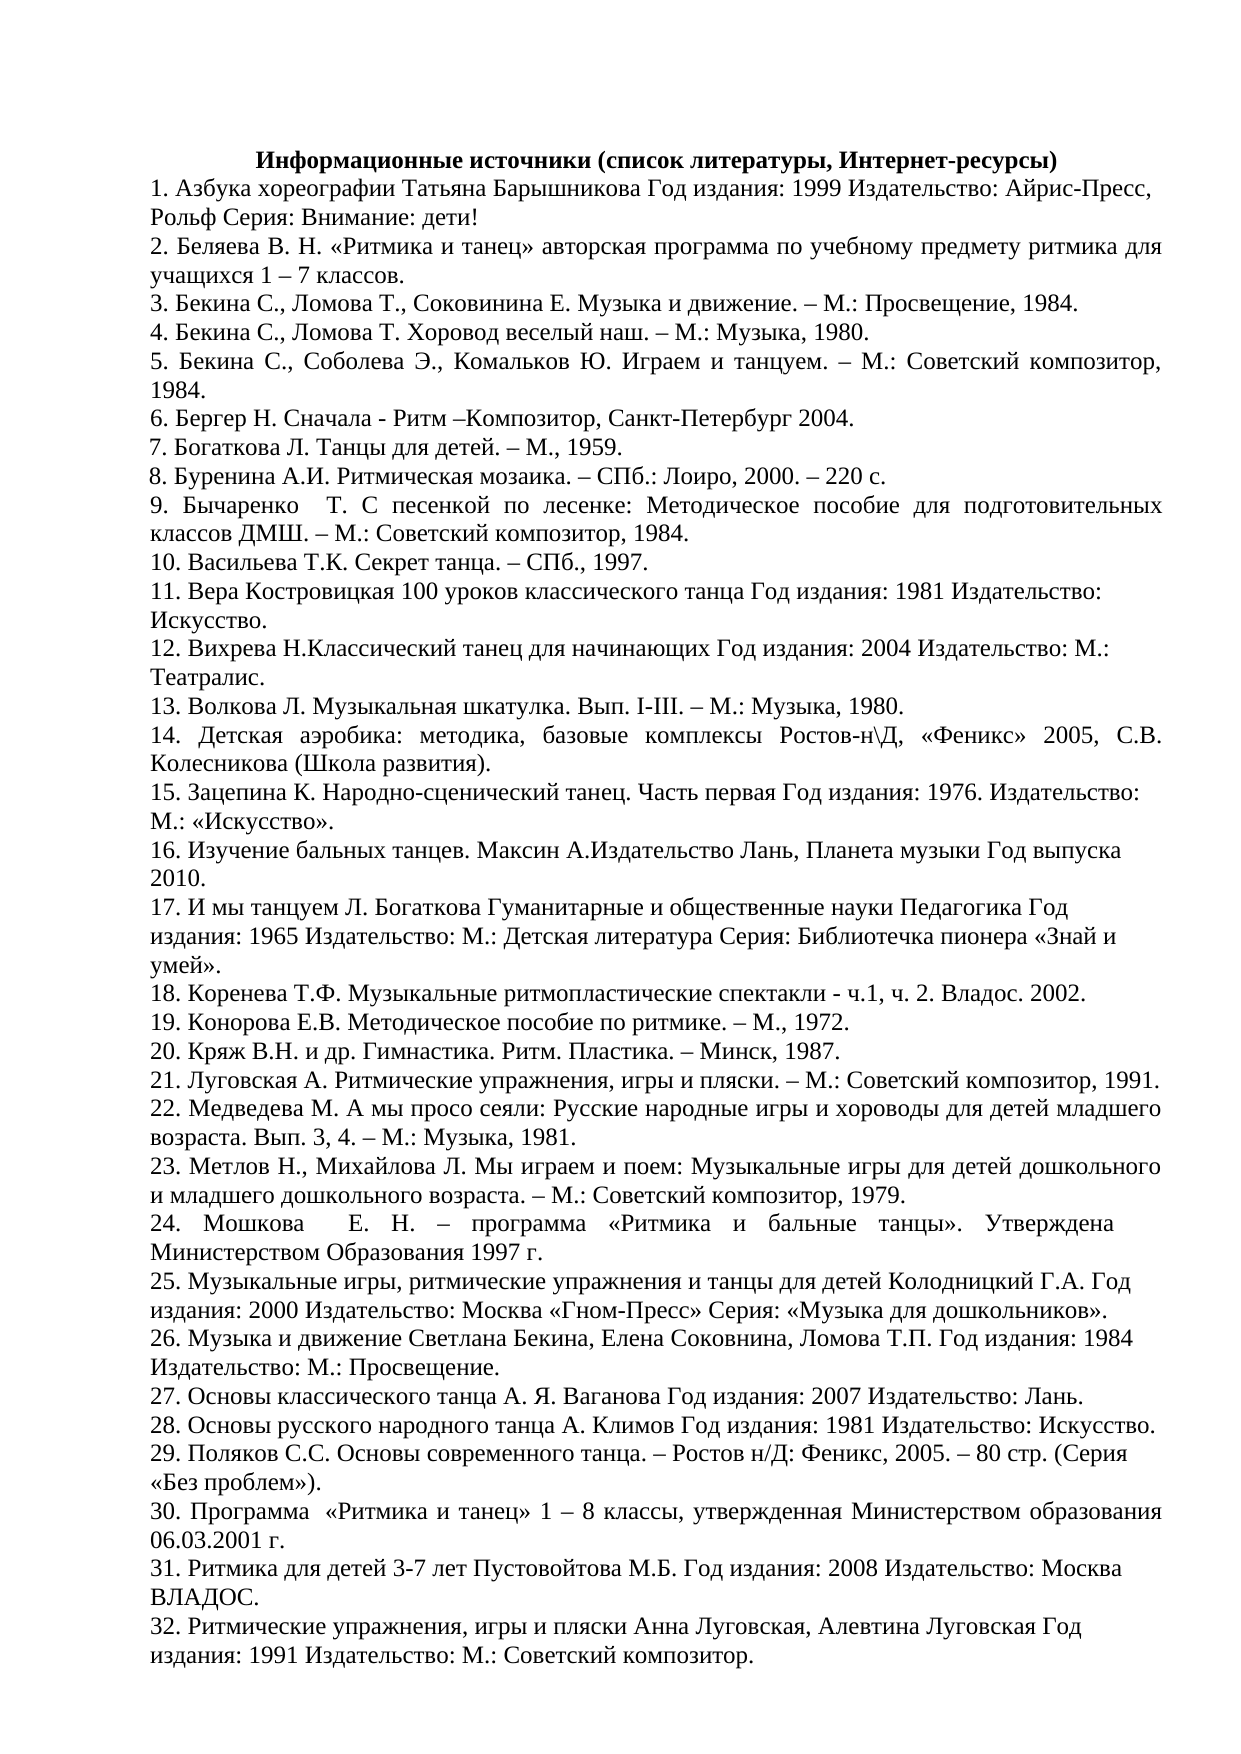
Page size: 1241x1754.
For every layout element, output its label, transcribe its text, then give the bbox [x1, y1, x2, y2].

text 32. Ритмические упражнения, игры и пляски Анна Луговская, Алевтина Луговская Год издания: 1991 Издательство: М.: Советский композитор. [150, 1611, 1163, 1668]
text 21. Луговская А. Ритмические упражнения, игры и пляски. – М.: Советский композитор, 1991. [150, 1065, 1163, 1093]
text 14. Детская аэробика: методика, базовые комплексы Ростов-н\Д, «Феникс» 2005, С.В. Колесникова (Школа развития). [150, 720, 1163, 777]
text 12. Вихрева Н.Классический танец для начинающих Год издания: 2004 Издательство: М.: Театралис. [150, 633, 1163, 691]
text 15. Зацепина К. Народно-сценический танец. Часть первая Год издания: 1976. Издательство: М.: «Искусство». [150, 777, 1163, 835]
text 20. Кряж В.Н. и др. Гимнастика. Ритм. Пластика. – Минск, 1987. [150, 1036, 1163, 1065]
text 17. И мы танцуем Л. Богаткова Гуманитарные и общественные науки Педагогика Год издания: 1965 Издательство: М.: Детская литература Серия: Библиотечка пионера «Знай и умей». [150, 892, 1163, 978]
text 8. Буренина А.И. Ритмическая мозаика. – СПб.: Лоиро, 2000. – 220 с. [149, 461, 1163, 490]
text 26. Музыка и движение Светлана Бекина, Елена Соковнина, Ломова Т.П. Год издания: 1984 Издательство: М.: Просвещение. [150, 1323, 1163, 1381]
text Информационные источники (список литературы, Интернет-ресурсы) [150, 145, 1163, 173]
list 24. Мошкова Е. Н. – программа «Ритмика и бальные танцы». Утверждена Министерством Образования . [150, 1208, 1116, 1266]
text 22. Медведева М. А мы просо сеяли: Русские народные игры и хороводы для детей младшего возраста. Вып. 3, 4. – М.: Музыка, 1981. [150, 1093, 1163, 1151]
text 4. Бекина С., Ломова Т. Хоровод веселый наш. – М.: Музыка, 1980. [150, 317, 1163, 346]
text 29. Поляков С.С. Основы современного танца. – Ростов н/Д: Феникс, 2005. – 80 стр. (Серия «Без проблем»). [150, 1438, 1163, 1496]
text 9. Бычаренко Т. С песенкой по лесенке: Методическое пособие для подготовительных классов ДМШ. – М.: Советский композитор, 1984. [150, 490, 1163, 547]
text 6. Бергер Н. Сначала - Ритм –Композитор, Санкт-Петербург 2004. [150, 403, 1163, 432]
text 18. Коренева Т.Ф. Музыкальные ритмопластические спектакли - ч.1, ч. 2. Владос. 2002. [150, 978, 1163, 1007]
text 19. Конорова Е.В. Методическое пособие по ритмике. – М., 1972. [150, 1007, 1163, 1036]
text 2. Беляева В. Н. «Ритмика и танец» авторская программа по учебному предмету ритмика для учащихся 1 – 7 классов. [150, 231, 1163, 288]
text 7. Богаткова Л. Танцы для детей. – М., 1959. [149, 432, 1163, 461]
text 5. Бекина С., Соболева Э., Комальков Ю. Играем и танцуем. – М.: Советский композитор, 1984. [150, 346, 1163, 403]
text 31. Ритмика для детей 3-7 лет Пустовойтова М.Б. Год издания: 2008 Издательство: Москва ВЛАДОС. [150, 1553, 1163, 1611]
text 13. Волкова Л. Музыкальная шкатулка. Вып. I-III. – М.: Музыка, 1980. [150, 691, 1163, 720]
text 11. Вера Костровицкая 100 уроков классического танца Год издания: 1981 Издательство: Искусство. [150, 576, 1163, 633]
text 1. Азбука хореографии Татьяна Барышникова Год издания: 1999 Издательство: Айрис-Пресс, Рольф Серия: Внимание: дети! [150, 173, 1163, 231]
text 10. Васильева Т.К. Секрет танца. – СПб., 1997. [150, 547, 1163, 576]
text 28. Основы русского народного танца А. Климов Год издания: 1981 Издательство: Искусство. [150, 1410, 1163, 1438]
text 2010. [150, 863, 1163, 892]
text 16. Изучение бальных танцев. Максин А.Издательство Лань, Планета музыки Год выпуска [150, 835, 1163, 863]
text 23. Метлов Н., Михайлова Л. Мы играем и поем: Музыкальные игры для детей дошкольного и младшего дошкольного возраста. – М.: Советский композитор, 1979. [150, 1151, 1163, 1208]
text 3. Бекина С., Ломова Т., Соковинина Е. Музыка и движение. – М.: Просвещение, 1984. [150, 288, 1163, 317]
text 27. Основы классического танца А. Я. Ваганова Год издания: 2007 Издательство: Лань. [150, 1381, 1163, 1410]
text 30. Программа «Ритмика и танец» 1 – 8 классы, утвержденная Министерством образования 06.03.2001 г. [150, 1496, 1163, 1553]
text 25. Музыкальные игры, ритмические упражнения и танцы для детей Колодницкий Г.А. Год издания: 2000 Издательство: Москва «Гном-Пресс» Серия: «Музыка для дошкольников». [150, 1266, 1163, 1323]
